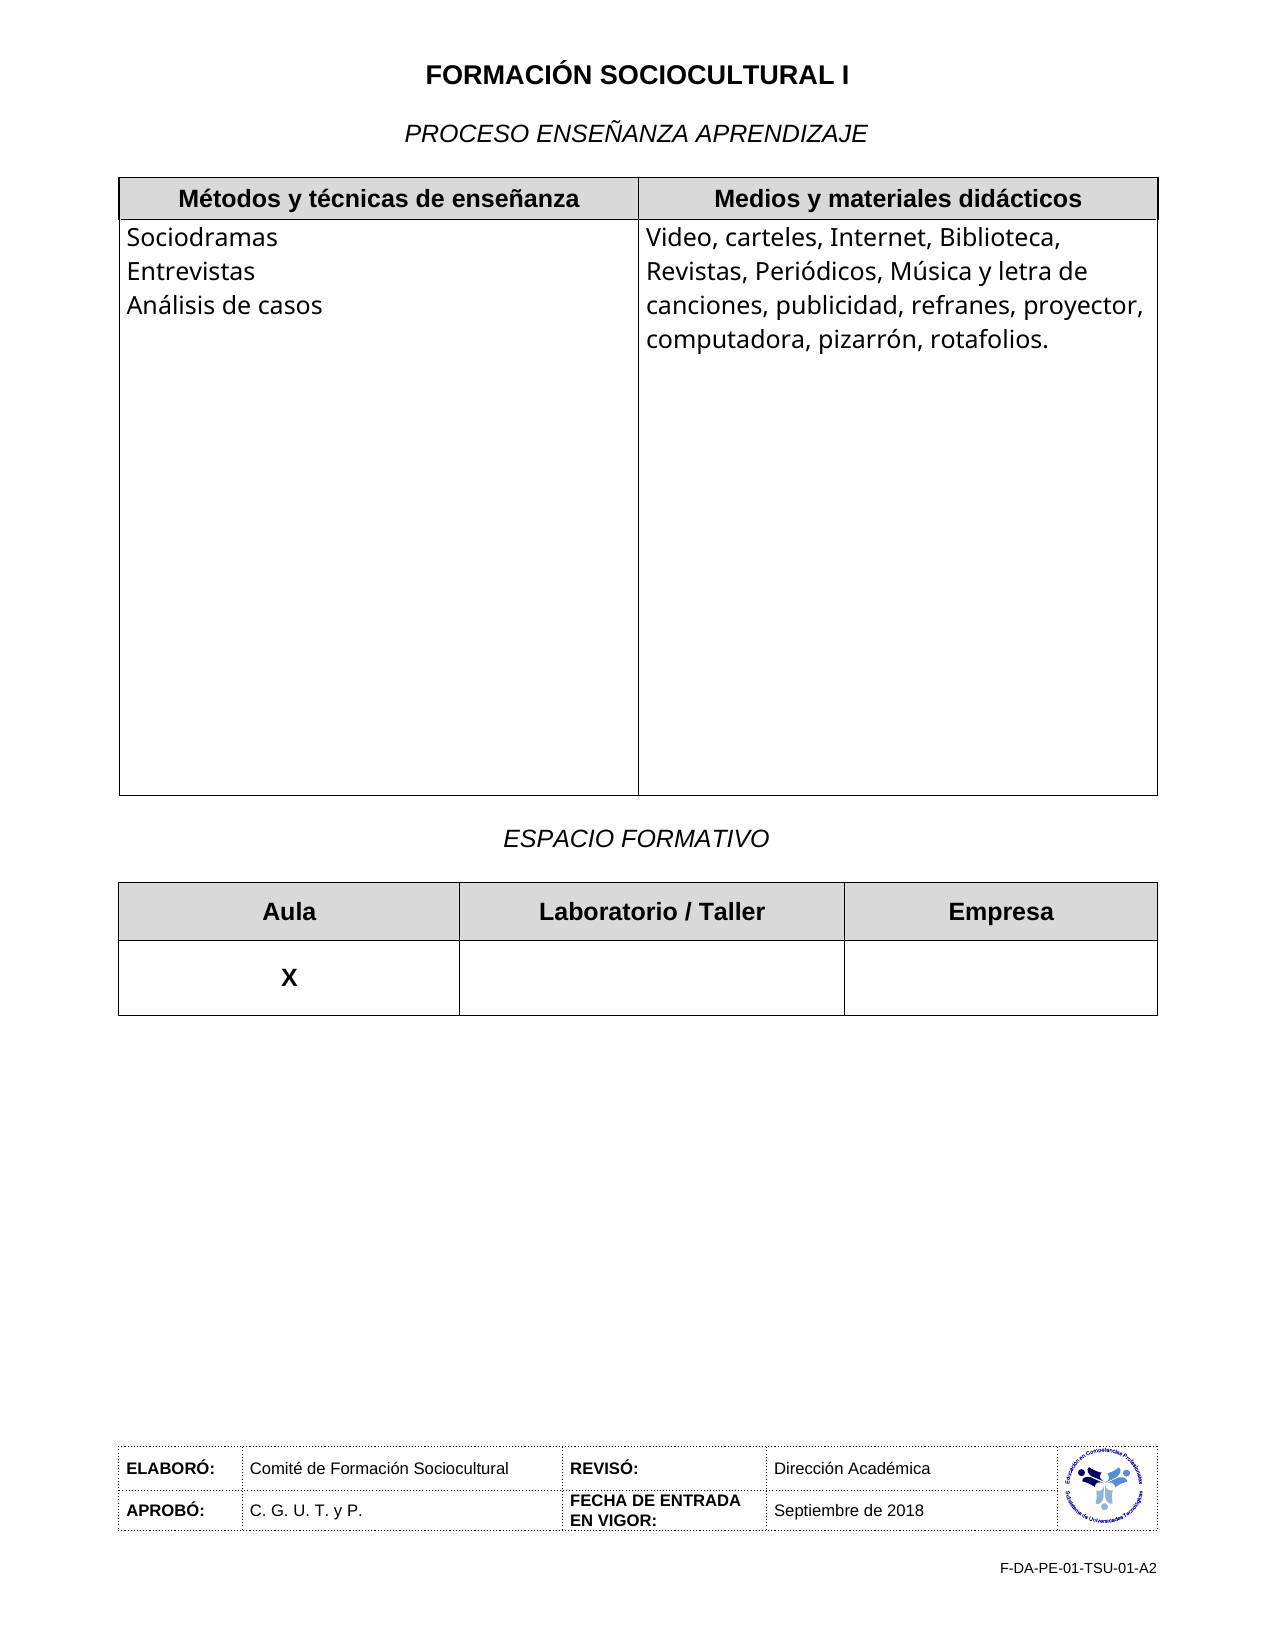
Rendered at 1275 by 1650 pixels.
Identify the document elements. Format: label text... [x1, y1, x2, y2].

text FORMACIÓN SOCIOCULTURAL I [118, 59, 1157, 90]
table_cell X [119, 941, 459, 1015]
table_header Aula [119, 883, 459, 940]
table_cell Video, carteles, Internet, Biblioteca, Revistas, Periódicos, Música y letra de canciones, publicidad, refranes, proyector, computadora, pizarrón, rotafolios. [639, 219, 1157, 795]
table_header Métodos y técnicas de enseñanza [120, 178, 638, 219]
table_header Empresa [845, 883, 1157, 940]
text PROCESO ENSEÑANZA APRENDIZAJE [118, 119, 1157, 148]
text ESPACIO FORMATIVO [118, 824, 1157, 853]
table_header Medios y materiales didácticos [639, 178, 1157, 219]
table_header Laboratorio / Taller [460, 883, 844, 940]
table_cell [845, 941, 1157, 1015]
table_cell [460, 941, 844, 1015]
table_cell Sociodramas Entrevistas Análisis de casos [120, 220, 638, 795]
